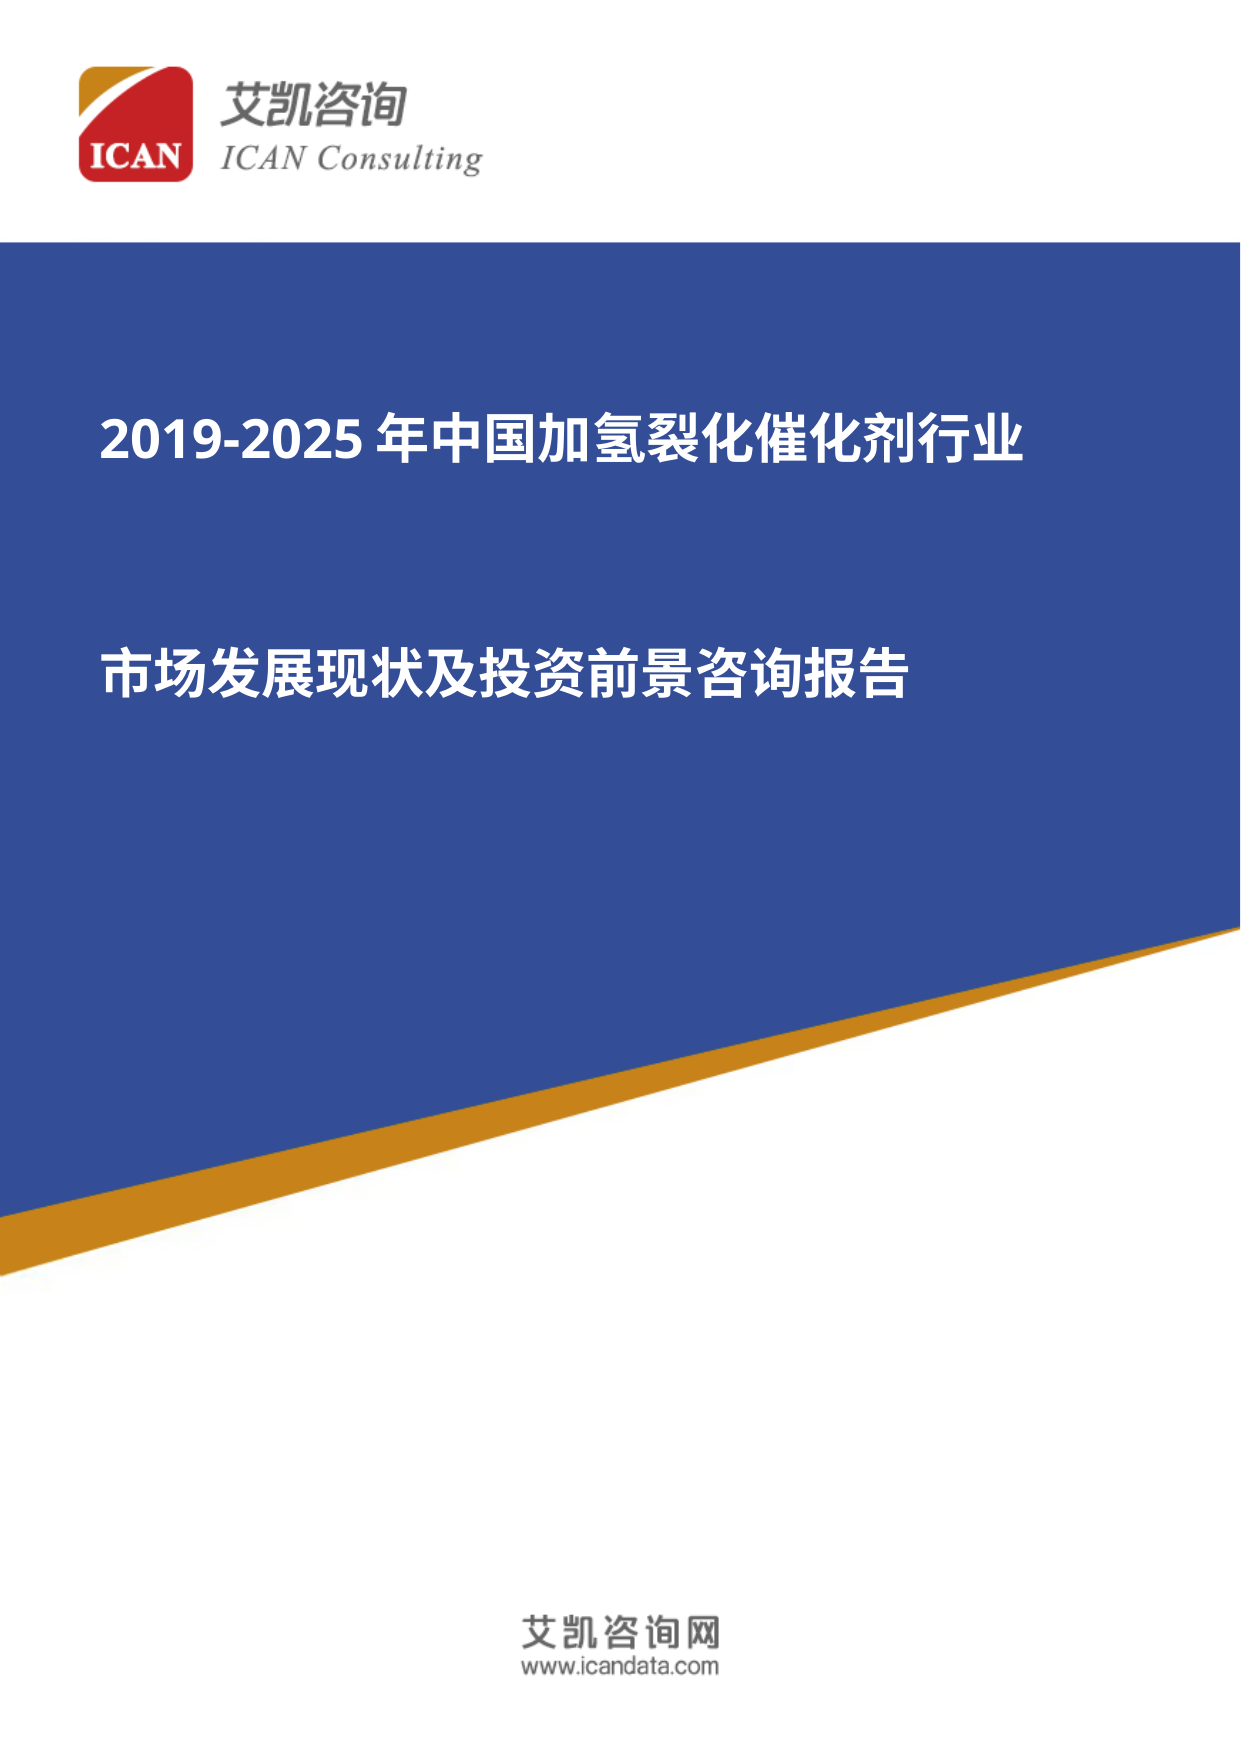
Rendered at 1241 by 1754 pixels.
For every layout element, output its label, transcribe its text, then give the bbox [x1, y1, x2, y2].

picture [0, 5, 1241, 1754]
subtitle 2019-2025年中国加氢裂化催化剂行业市场发展现状及投资前景咨询报告 [99, 386, 1053, 718]
